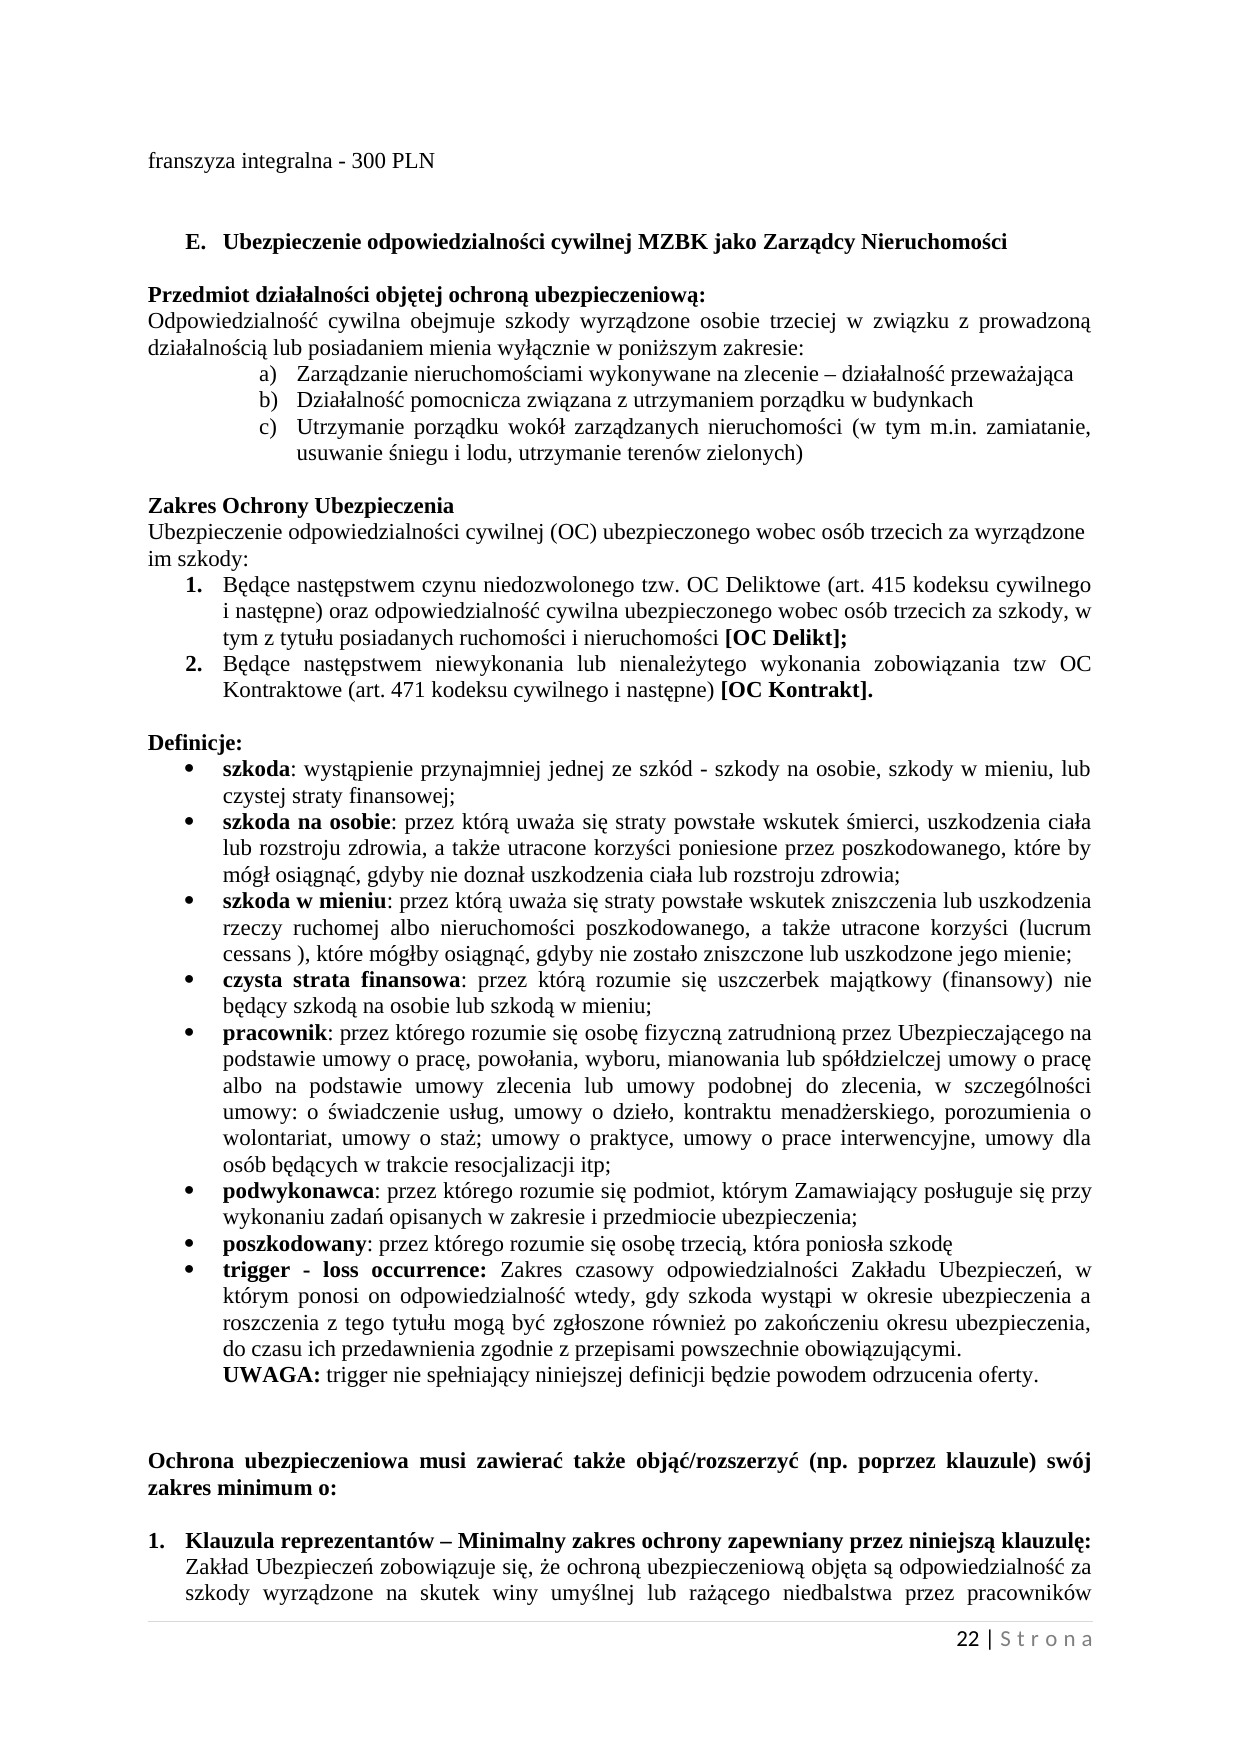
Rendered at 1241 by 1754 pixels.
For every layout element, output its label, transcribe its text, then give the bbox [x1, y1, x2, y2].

list podwykonawca: przez którego rozumie się podmiot, którym Zamawiający posługuje się przy wykonaniu zadań opisanych w zakresie i przedmiocie ubezpieczenia; [185, 1177, 1093, 1230]
list Ubezpieczenie odpowiedzialności cywilnej MZBK jako Zarządcy Nieruchomości [185, 228, 1093, 255]
list pracownik: przez którego rozumie się osobę fizyczną zatrudnioną przez Ubezpieczającego na podstawie umowy o pracę, powołania, wyboru, mianowania lub spółdzielczej umowy o pracę albo na podstawie umowy zlecenia lub umowy podobnej do zlecenia, w szczególności umowy: o świadczenie usług, umowy o dzieło, kontraktu menadżerskiego, porozumienia o wolontariat, umowy o staż; umowy o praktyce, umowy o prace interwencyjne, umowy dla osób będących w trakcie resocjalizacji itp; [185, 1019, 1093, 1177]
text franszyza integralna - 300 PLN [148, 148, 1093, 174]
list Działalność pomocnicza związana z utrzymaniem porządku w budynkach [259, 386, 1093, 413]
list szkoda na osobie: przez którą uważa się straty powstałe wskutek śmierci, uszkodzenia ciała lub rozstroju zdrowia, a także utracone korzyści poniesione przez poszkodowanego, które by mógł osiągnąć, gdyby nie doznał uszkodzenia ciała lub rozstroju zdrowia; [185, 808, 1093, 887]
list Utrzymanie porządku wokół zarządzanych nieruchomości (w tym m.in. zamiatanie, usuwanie śniegu i lodu, utrzymanie terenów zielonych) [259, 413, 1093, 466]
list trigger - loss occurrence: Zakres czasowy odpowiedzialności Zakładu Ubezpieczeń, w którym ponosi on odpowiedzialność wtedy, gdy szkoda wystąpi w okresie ubezpieczenia a roszczenia z tego tytułu mogą być zgłoszone również po zakończeniu okresu ubezpieczenia, do czasu ich przedawnienia zgodnie z przepisami powszechnie obowiązującymi. [185, 1256, 1093, 1362]
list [148, 1527, 1093, 1606]
text Zakres Ochrony Ubezpieczenia [148, 492, 1093, 518]
text Przedmiot działalności objętej ochroną ubezpieczeniową: [148, 281, 1093, 307]
text Definicje: [148, 729, 1093, 755]
list UWAGA: trigger nie spełniający niniejszej definicji będzie powodem odrzucenia oferty. [223, 1362, 1093, 1388]
list szkoda: wystąpienie przynajmniej jednej ze szkód - szkody na osobie, szkody w mieniu, lub czystej straty finansowej; [185, 755, 1093, 808]
list Będące następstwem niewykonania lub nienależytego wykonania zobowiązania tzw OC Kontraktowe (art. 471 kodeksu cywilnego i następne) [OC Kontrakt]. [185, 650, 1093, 703]
list poszkodowany: przez którego rozumie się osobę trzecią, która poniosła szkodę [185, 1230, 1093, 1256]
text Ubezpieczenie odpowiedzialności cywilnej (OC) ubezpieczonego wobec osób trzecich za wyrządzone im szkody: [148, 518, 1093, 571]
list Zarządzanie nieruchomościami wykonywane na zlecenie – działalność przeważająca [259, 360, 1093, 386]
list czysta strata finansowa: przez którą rozumie się uszczerbek majątkowy (finansowy) nie będący szkodą na osobie lub szkodą w mieniu; [185, 966, 1093, 1019]
list Będące następstwem czynu niedozwolonego tzw. OC Deliktowe (art. 415 kodeksu cywilnego i następne) oraz odpowiedzialność cywilna ubezpieczonego wobec osób trzecich za szkody, w tym z tytułu posiadanych ruchomości i nieruchomości [OC Delikt]; [185, 571, 1093, 650]
text Odpowiedzialność cywilna obejmuje szkody wyrządzone osobie trzeciej w związku z prowadzoną działalnością lub posiadaniem mienia wyłącznie w poniższym zakresie: [148, 307, 1093, 360]
list szkoda w mieniu: przez którą uważa się straty powstałe wskutek zniszczenia lub uszkodzenia rzeczy ruchomej albo nieruchomości poszkodowanego, a także utracone korzyści (lucrum cessans ), które mógłby osiągnąć, gdyby nie zostało zniszczone lub uszkodzone jego mienie; [185, 887, 1093, 966]
text Ochrona ubezpieczeniowa musi zawierać także objąć/rozszerzyć (np. poprzez klauzule) swój zakres minimum o: [148, 1448, 1093, 1500]
